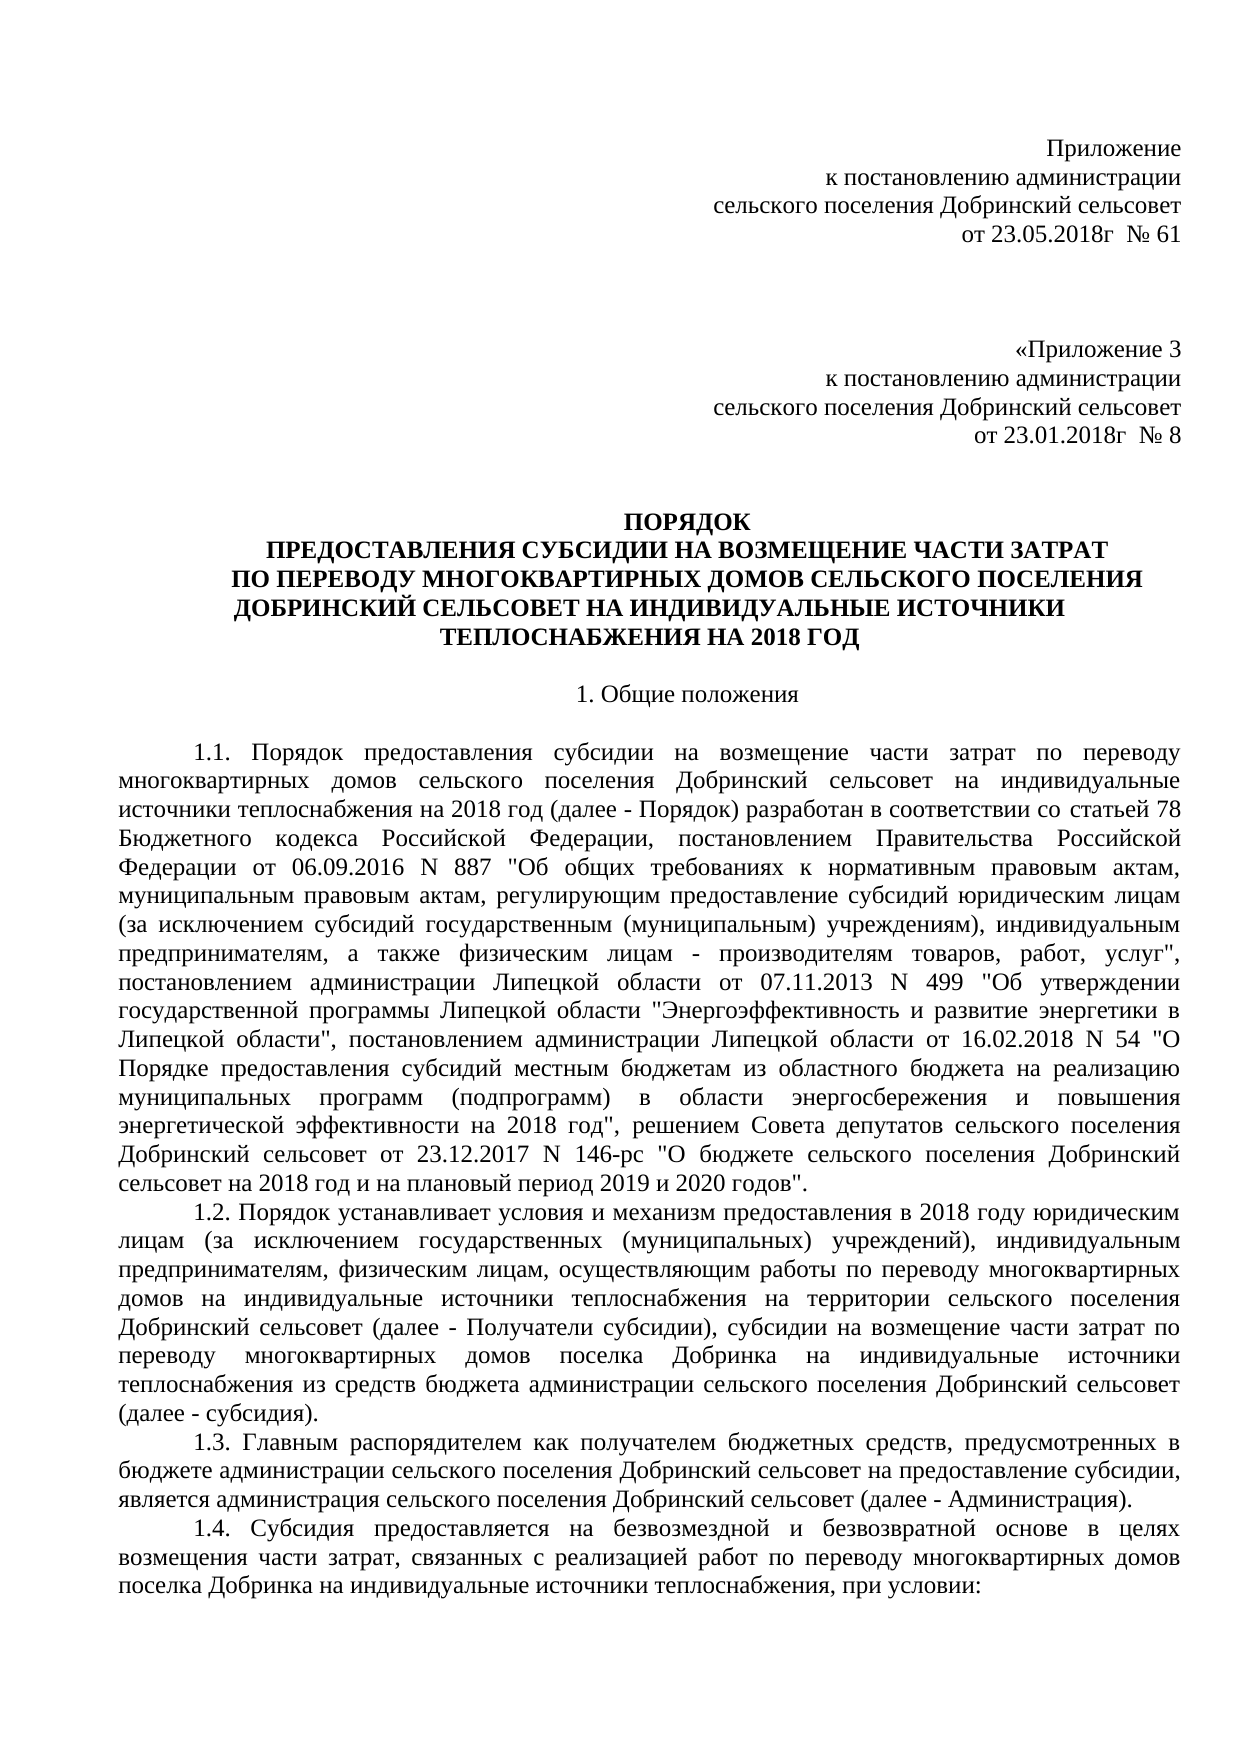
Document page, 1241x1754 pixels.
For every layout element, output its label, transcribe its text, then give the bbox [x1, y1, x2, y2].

title ПО ПЕРЕВОДУ МНОГОКВАРТИРНЫХ ДОМОВ СЕЛЬСКОГО ПОСЕЛЕНИЯ ДОБРИНСКИЙ СЕЛЬСОВЕТ НА ИНДИВИДУАЛЬНЫЕ ИСТОЧНИКИ ТЕПЛОСНАБЖЕНИЯ НА 2018 ГОД [118, 564, 1181, 650]
text сельского поселения Добринский сельсовет [118, 190, 1181, 219]
text 1.1. Порядок предоставления субсидии на возмещение части затрат по переводу многоквартирных домов сельского поселения Добринский сельсовет на индивидуальные источники теплоснабжения на 2018 год (далее - Порядок) разработан в соответствии со статьей 78 Бюджетного кодекса Российской Федерации, постановлением Правительства Российской Федерации от 06.09.2016 N 887 "Об общих требованиях к нормативным правовым актам, муниципальным правовым актам, регулирующим предоставление субсидий юридическим лицам (за исключением субсидий государственным (муниципальным) учреждениям), индивидуальным предпринимателям, а также физическим лицам - производителям товаров, работ, услуг", постановлением администрации Липецкой области от 07.11.2013 N 499 "Об утверждении государственной программы Липецкой области "Энергоэффективность и развитие энергетики в Липецкой области", постановлением администрации Липецкой области от 16.02.2018 N 54 "О Порядке предоставления субсидий местным бюджетам из областного бюджета на реализацию муниципальных программ (подпрограмм) в области энергосбережения и повышения энергетической эффективности на 2018 год", решением Совета депутатов сельского поселения Добринский сельсовет от 23.12.2017 N 146-рс "О бюджете сельского поселения Добринский сельсовет на 2018 год и на плановый период 2019 и 2020 годов". [118, 737, 1181, 1197]
text Приложение [118, 133, 1181, 162]
title ПОРЯДОК [118, 507, 1181, 535]
title ПРЕДОСТАВЛЕНИЯ СУБСИДИИ НА ВОЗМЕЩЕНИЕ ЧАСТИ ЗАТРАТ [118, 535, 1181, 564]
text 1.2. Порядок устанавливает условия и механизм предоставления в 2018 году юридическим лицам (за исключением государственных (муниципальных) учреждений), индивидуальным предпринимателям, физическим лицам, осуществляющим работы по переводу многоквартирных домов на индивидуальные источники теплоснабжения на территории сельского поселения Добринский сельсовет (далее - Получатели субсидии), субсидии на возмещение части затрат по переводу многоквартирных домов поселка Добринка на индивидуальные источники теплоснабжения из средств бюджета администрации сельского поселения Добринский сельсовет (далее - субсидия). [118, 1197, 1181, 1427]
text 1.4. Субсидия предоставляется на безвозмездной и безвозвратной основе в целях возмещения части затрат, связанных с реализацией работ по переводу многоквартирных домов поселка Добринка на индивидуальные источники теплоснабжения, при условии: [118, 1513, 1181, 1599]
text сельского поселения Добринский сельсовет [118, 392, 1181, 420]
title от 23.01.2018г № 8 [118, 420, 1181, 449]
text 1.3. Главным распорядителем как получателем бюджетных средств, предусмотренных в бюджете администрации сельского поселения Добринский сельсовет на предоставление субсидии, является администрация сельского поселения Добринский сельсовет (далее - Администрация). [118, 1427, 1181, 1513]
text к постановлению администрации [118, 363, 1181, 392]
text к постановлению администрации [118, 162, 1181, 190]
title от 23.05.2018г № 61 [118, 219, 1181, 248]
text 1. Общие положения [118, 679, 1181, 708]
text «Приложение 3 [118, 334, 1181, 363]
